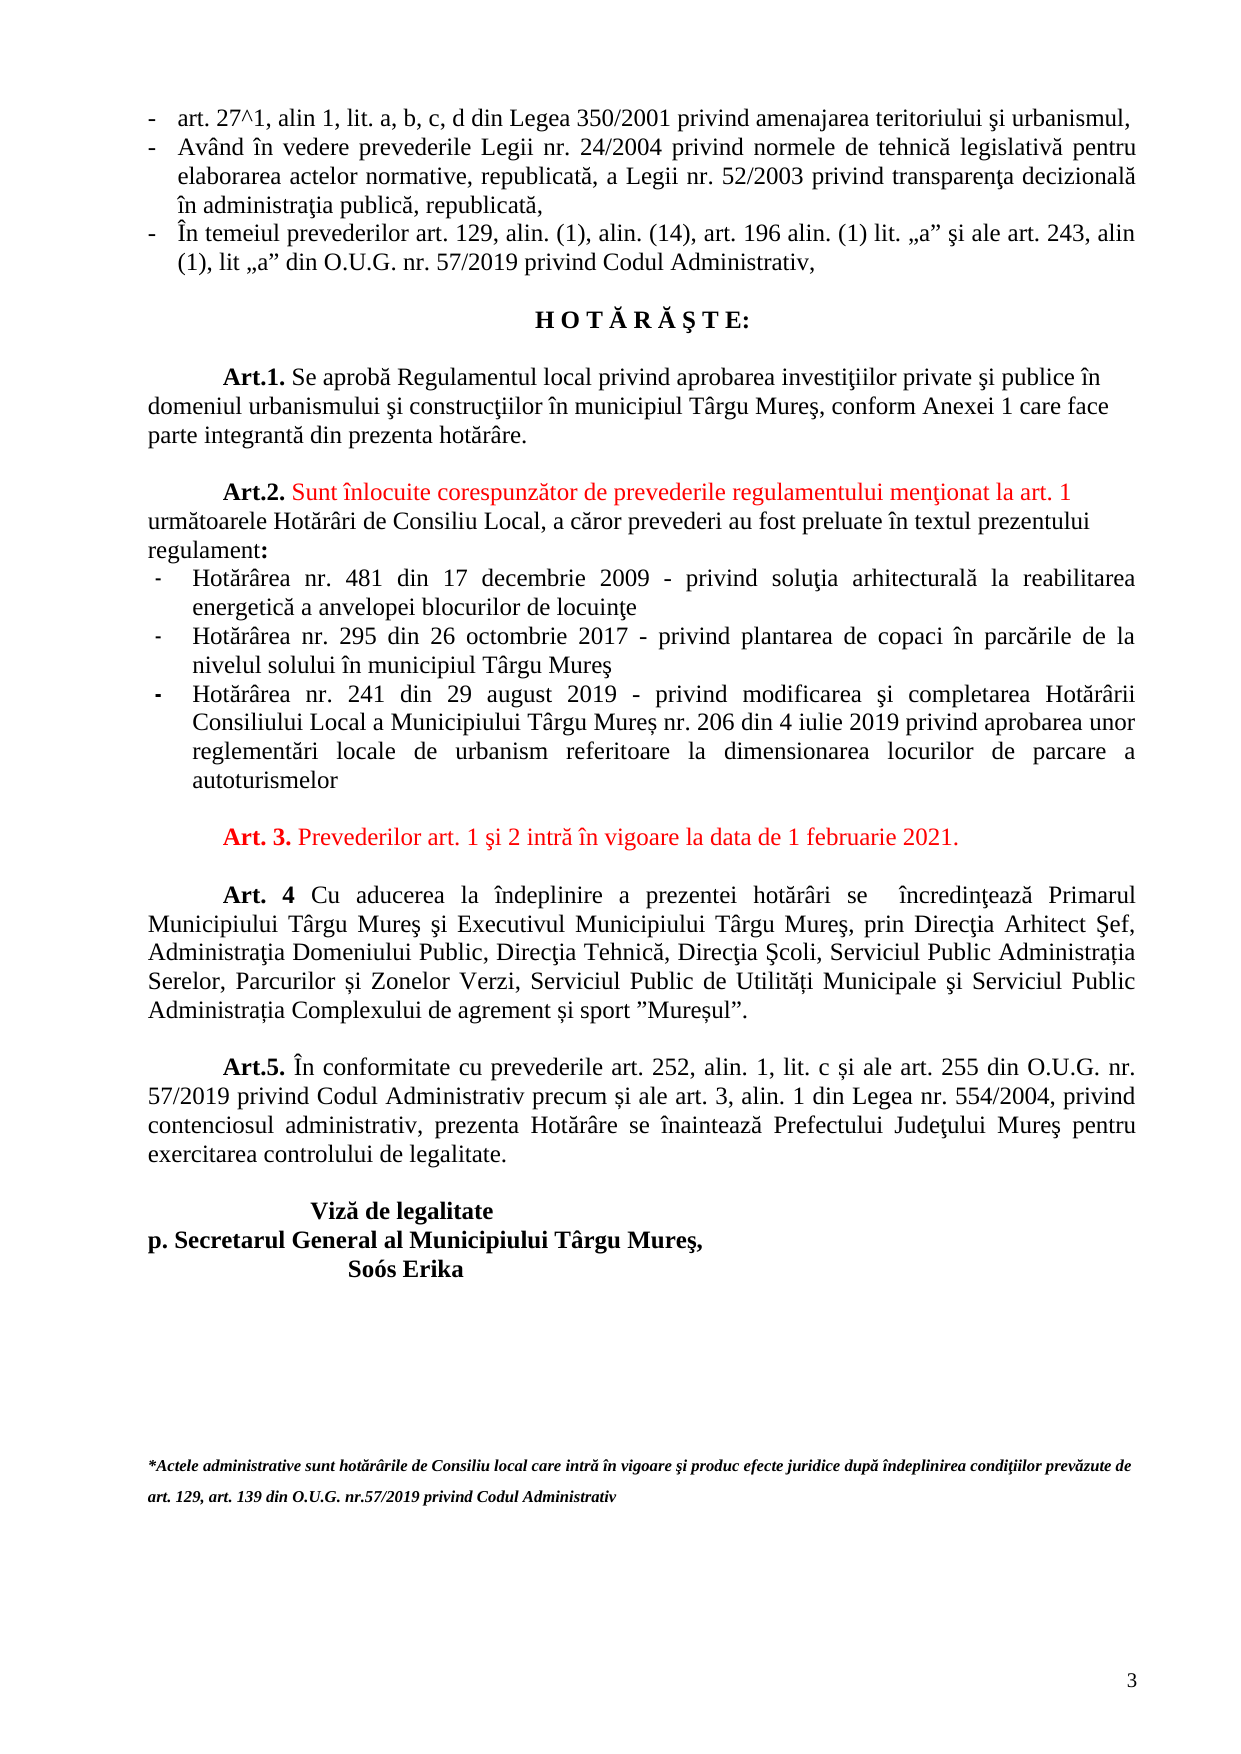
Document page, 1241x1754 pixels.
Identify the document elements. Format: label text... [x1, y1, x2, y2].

list Hotărârea nr. 241 din 29 august 2019 - privind modificarea şi completarea Hotărârii Consiliului Local a Municipiului Târgu Mureș nr. 206 din 4 iulie 2019 privind aprobarea unor reglementări locale de urbanism referitoare la dimensionarea locurilor de parcare a autoturismelor [154, 679, 1137, 794]
text H O T Ă R Ă Ş T E: [148, 305, 1137, 333]
list Hotărârea nr. 295 din 26 octombrie 2017 - privind plantarea de copaci în parcările de la nivelul solului în municipiul Târgu Mureş [154, 621, 1137, 679]
list În temeiul prevederilor art. 129, alin. (1), alin. (14), art. 196 alin. (1) lit. „a” şi ale art. 243, alin (1), lit „a” din O.U.G. nr. 57/2019 privind Codul Administrativ, [148, 218, 1137, 276]
text p. Secretarul General al Municipiului Târgu Mureş, [148, 1225, 1137, 1254]
list Având în vedere prevederile Legii nr. 24/2004 privind normele de tehnică legislativă pentru elaborarea actelor normative, republicată, a Legii nr. 52/2003 privind transparenţa decizională în administraţia publică, republicată, [148, 132, 1137, 218]
text *Actele administrative sunt hotărârile de Consiliu local care intră în vigoare şi produc efecte juridice după îndeplinirea condiţiilor prevăzute de art. 129, art. 139 din O.U.G. nr.57/2019 privind Codul Administrativ [148, 1456, 1137, 1508]
text Art. 3. Prevederilor art. 1 şi 2 intră în vigoare la data de 1 februarie 2021. [148, 822, 1137, 851]
text Soós Erika [148, 1254, 1137, 1282]
list Hotărârea nr. 481 din 17 decembrie 2009 - privind soluţia arhitecturală la reabilitarea energetică a anvelopei blocurilor de locuinţe [154, 563, 1137, 621]
text Art.5. În conformitate cu prevederile art. 252, alin. 1, lit. c și ale art. 255 din O.U.G. nr. 57/2019 privind Codul Administrativ precum și ale art. 3, alin. 1 din Legea nr. 554/2004, privind contenciosul administrativ, prezenta Hotărâre se înaintează Prefectului Judeţului Mureş pentru exercitarea controlului de legalitate. [148, 1052, 1137, 1167]
text Viză de legalitate [223, 1196, 1137, 1225]
text Art. 4 Cu aducerea la îndeplinire a prezentei hotărâri se încredinţează Primarul Municipiului Târgu Mureş şi Executivul Municipiului Târgu Mureş, prin Direcţia Arhitect Şef, Administraţia Domeniului Public, Direcţia Tehnică, Direcţia Şcoli, Serviciul Public Administrația Serelor, Parcurilor și Zonelor Verzi, Serviciul Public de Utilități Municipale şi Serviciul Public Administrația Complexului de agrement și sport ”Mureșul”. [148, 880, 1137, 1024]
list art. 27^1, alin 1, lit. a, b, c, d din Legea 350/2001 privind amenajarea teritoriului şi urbanismul, [148, 103, 1137, 132]
text Art.1. Se aprobă Regulamentul local privind aprobarea investiţiilor private şi publice în domeniul urbanismului şi construcţiilor în municipiul Târgu Mureş, conform Anexei 1 care face parte integrantă din prezenta hotărâre. [148, 362, 1137, 448]
text Art.2. Sunt înlocuite corespunzător de prevederile regulamentului menţionat la art. 1 următoarele Hotărâri de Consiliu Local, a căror prevederi au fost preluate în textul prezentului regulament: [148, 477, 1137, 563]
